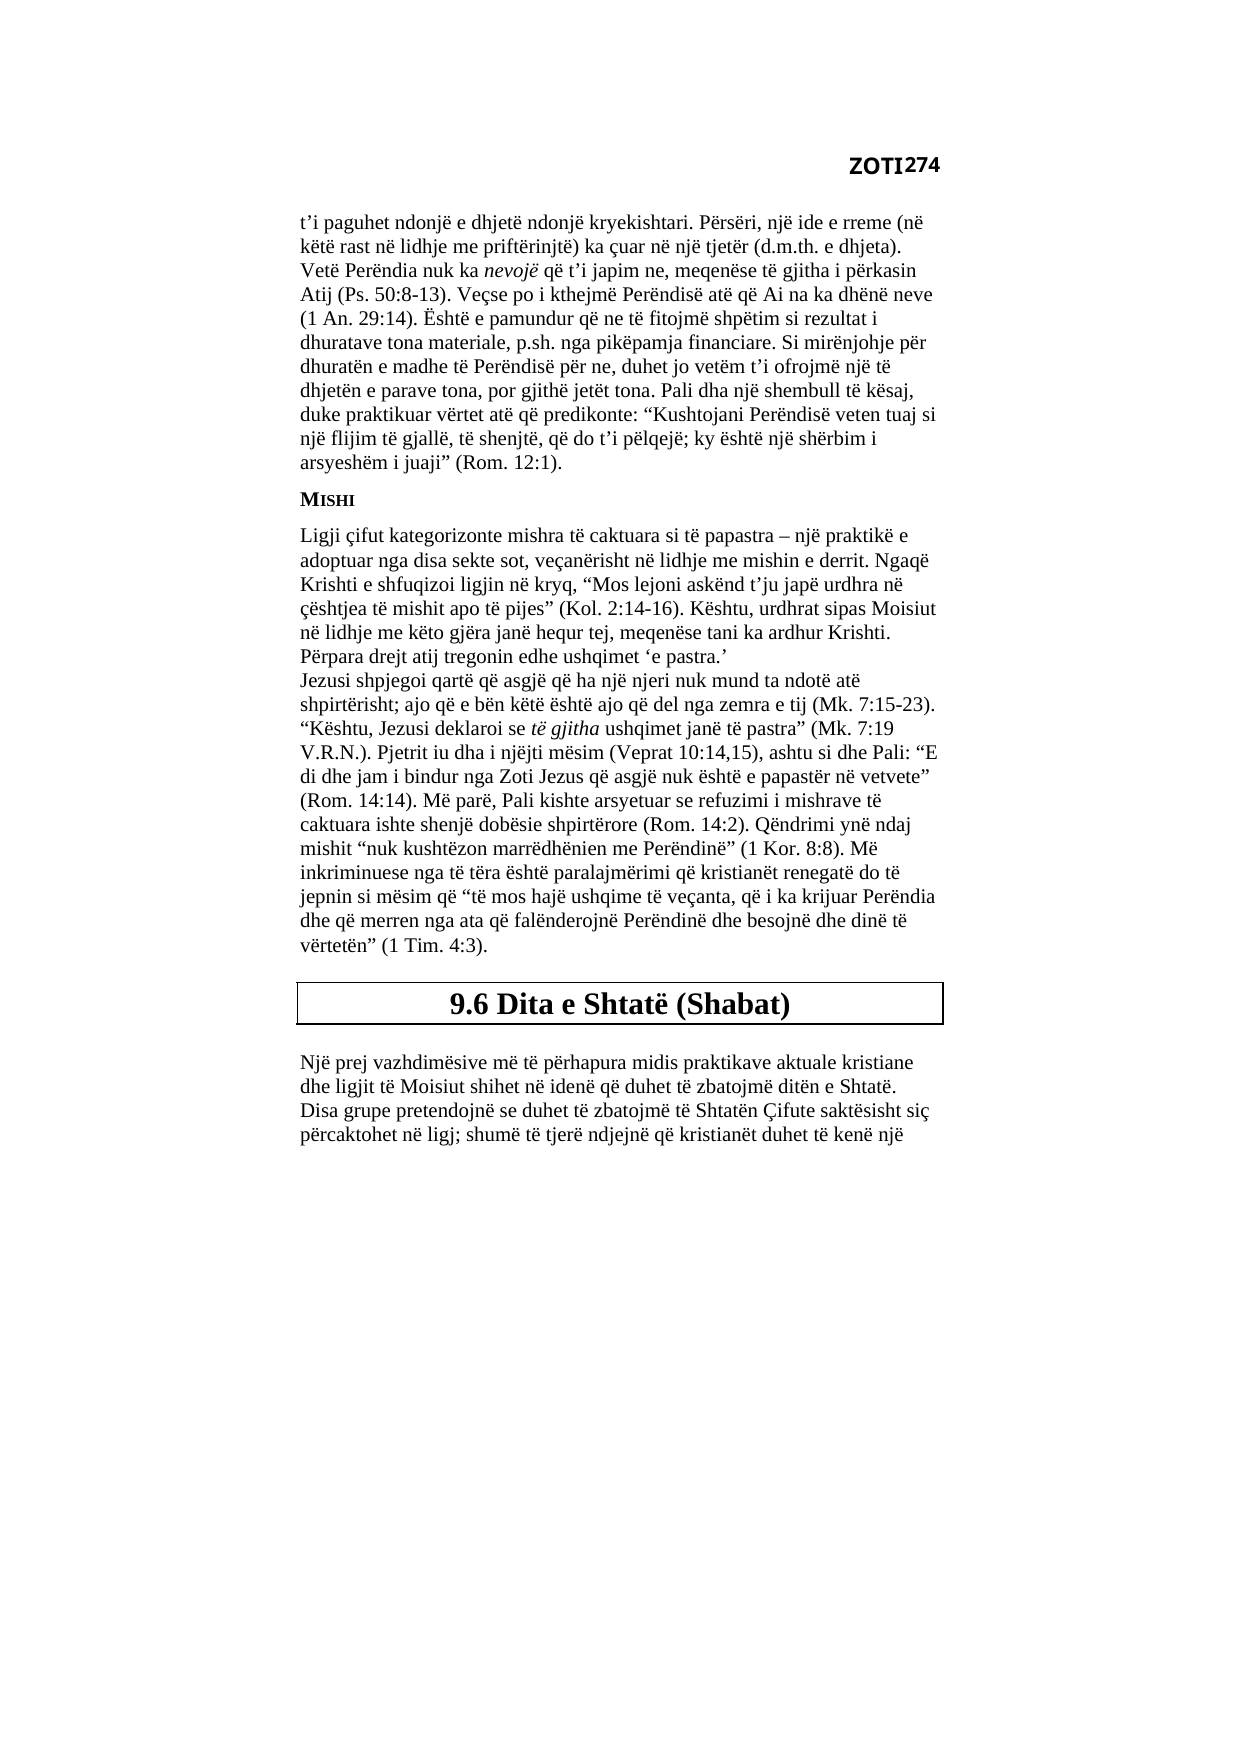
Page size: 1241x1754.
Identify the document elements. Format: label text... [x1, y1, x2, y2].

text Mishi [300, 487, 940, 511]
subtitle 9.6 Dita e Shtatë (Shabat) [298, 983, 942, 1023]
text Ligji çifut kategorizonte mishra të caktuara si të papastra – një praktikë e adoptuar nga disa sekte sot, veçanërisht në lidhje me mishin e derrit. Ngaqë Krishti e shfuqizoi ligjin në kryq, “Mos lejoni askënd t’ju japë urdhra në çështjea të mishit apo të pijes” (Kol. 2:14-16). Kështu, urdhrat sipas Moisiut në lidhje me këto gjëra janë hequr tej, meqenëse tani ka ardhur Krishti. Përpara drejt atij tregonin edhe ushqimet ‘e pastra.’ [300, 523, 940, 668]
text Jezusi shpjegoi qartë që asgjë që ha një njeri nuk mund ta ndotë atë shpirtërisht; ajo që e bën këtë është ajo që del nga zemra e tij (Mk. 7:15-23). “Kështu, Jezusi deklaroi se të gjitha ushqimet janë të pastra” (Mk. 7:19 V.R.N.). Pjetrit iu dha i njëjti mësim (Veprat 10:14,15), ashtu si dhe Pali: “E di dhe jam i bindur nga Zoti Jezus që asgjë nuk është e papastër në vetvete” (Rom. 14:14). Më parë, Pali kishte arsyetuar se refuzimi i mishrave të caktuara ishte shenjë dobësie shpirtërore (Rom. 14:2). Qëndrimi ynë ndaj mishit “nuk kushtëzon marrëdhënien me Perëndinë” (1 Kor. 8:8). Më inkriminuese nga të tëra është paralajmërimi që kristianët renegatë do të jepnin si mësim që “të mos hajë ushqime të veçanta, që i ka krijuar Perëndia dhe që merren nga ata që falënderojnë Perëndinë dhe besojnë dhe dinë të vërtetën” (1 Tim. 4:3). [300, 668, 940, 957]
text Edhe kjo ishte pjesë e Ligjit të Moisiut (Regj. 18:21), sipas të cilës, çifutët duhej t’i dhuronin një të dhjetën e të korrave të tyre fisit priftëror të levitëve. Meqenëse nuk ka priftëri njerëzore, nuk mund të jetë më e detyrueshme që t’i paguhet ndonjë e dhjetë ndonjë kryekishtari. Përsëri, një ide e rreme (në këtë rast në lidhje me priftërinjtë) ka çuar në një tjetër (d.m.th. e dhjeta). Vetë Perëndia nuk ka nevojë që t’i japim ne, meqenëse të gjitha i përkasin Atij (Ps. 50:8-13). Veçse po i kthejmë Perëndisë atë që Ai na ka dhënë neve (1 An. 29:14). Është e pamundur që ne të fitojmë shpëtim si rezultat i dhuratave tona materiale, p.sh. nga pikëpamja financiare. Si mirënjohje për dhuratën e madhe të Perëndisë për ne, duhet jo vetëm t’i ofrojmë një të dhjetën e parave tona, por gjithë jetët tona. Pali dha një shembull të kësaj, duke praktikuar vërtet atë që predikonte: “Kushtojani Perëndisë veten tuaj si një flijim të gjallë, të shenjtë, që do t’i pëlqejë; ky është një shërbim i arsyeshëm i juaji” (Rom. 12:1). [300, 210, 940, 474]
